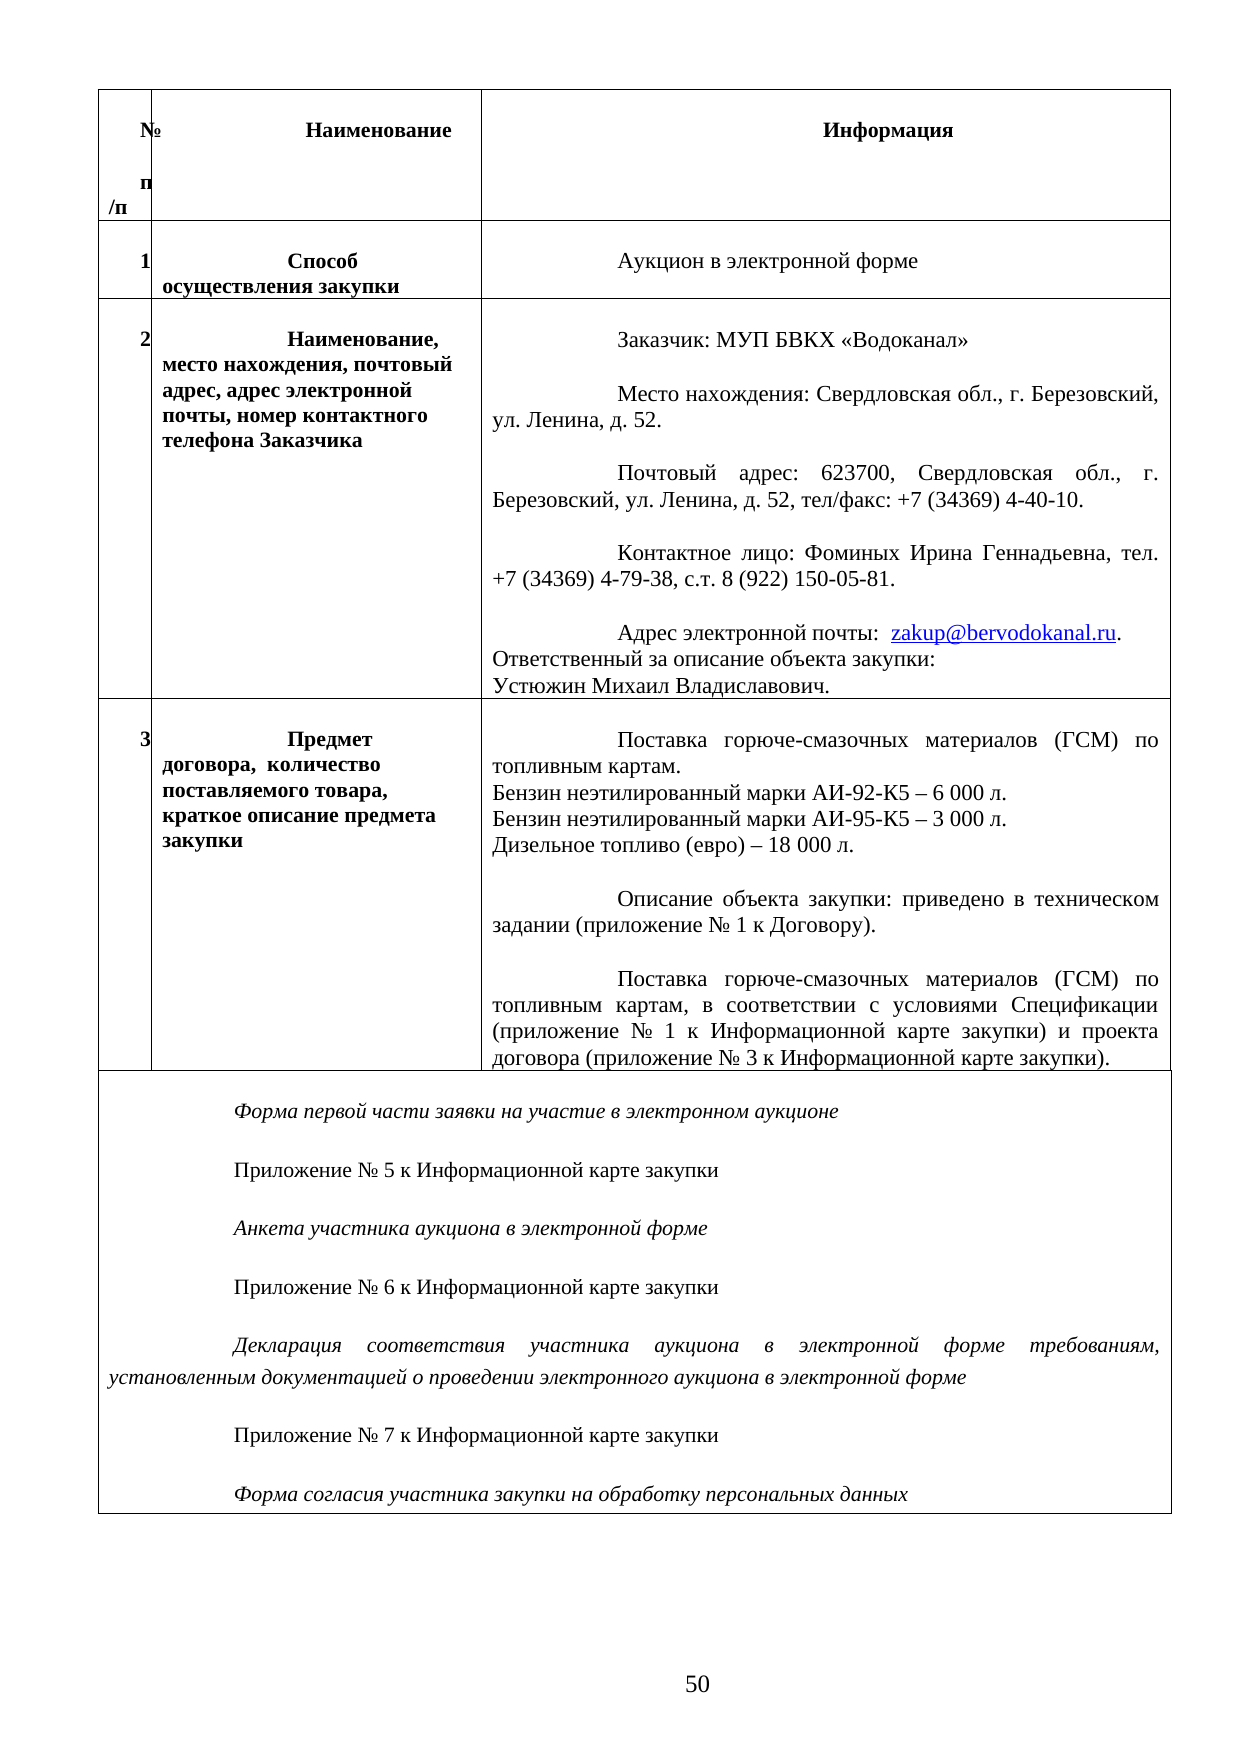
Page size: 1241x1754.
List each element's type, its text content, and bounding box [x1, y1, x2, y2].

table_cell 3 [99, 699, 151, 1070]
table_cell 1 [99, 221, 151, 298]
table_header Информация [482, 90, 1170, 219]
table_header № п/п [99, 90, 151, 219]
table_cell Аукцион в электронной форме [482, 221, 1170, 298]
table_cell Приложение № 1 к Информационной карте закупки Спецификация Приложение № 2 к Информационной карте закупки Расчет НМЦД (прилагается в отдельном файле) Приложение № 3 к Информационной карте закупки Проект договора Приложение № 4 к Информационной карте закупки Форма первой части заявки на участие в электронном аукционе Приложение № 5 к Информационной карте закупки Анкета участника аукциона в электронной форме Приложение № 6 к Информационной карте закупки Декларация соответствия участника аукциона в электронной форме требованиям, установленным документацией о проведении электронного аукциона в электронной форме Приложение № 7 к Информационной карте закупки Форма согласия участника закупки на обработку персональных данных [99, 1071, 1171, 1513]
table_cell 2 [99, 299, 151, 698]
table_header Наименование [152, 90, 481, 219]
table_cell Способ осуществления закупки [152, 221, 481, 298]
table_cell Поставка горюче-смазочных материалов (ГСМ) по топливным картам. Бензин неэтилированный марки АИ-92-К5 – 6 000 л. Бензин неэтилированный марки АИ-95-К5 – 3 000 л. Дизельное топливо (евро) – 18 000 л. Описание объекта закупки: приведено в техническом задании (приложение № 1 к Договору). Поставка горюче-смазочных материалов (ГСМ) по топливным картам, в соответствии с условиями Спецификации (приложение № 1 к Информационной карте закупки) и проекта договора (приложение № 3 к Информационной карте закупки). [482, 699, 1170, 1070]
table_cell Наименование, место нахождения, почтовый адрес, адрес электронной почты, номер контактного телефона Заказчика [152, 299, 481, 698]
table_cell Заказчик: МУП БВКХ «Водоканал» Место нахождения: Свердловская обл., г. Березовский, ул. Ленина, д. 52. Почтовый адрес: 623700, Свердловская обл., г. Березовский, ул. Ленина, д. 52, тел/факс: +7 (34369) 4-40-10. Контактное лицо: Фоминых Ирина Геннадьевна, тел. +7 (34369) 4-79-38, с.т. 8 (922) 150-05-81. Адрес электронной почты: zakup@bervodokanal.ru. Ответственный за описание объекта закупки: Устюжин Михаил Владиславович. [482, 299, 1170, 698]
table_cell Предмет договора, количество поставляемого товара, краткое описание предмета закупки [152, 699, 481, 1070]
